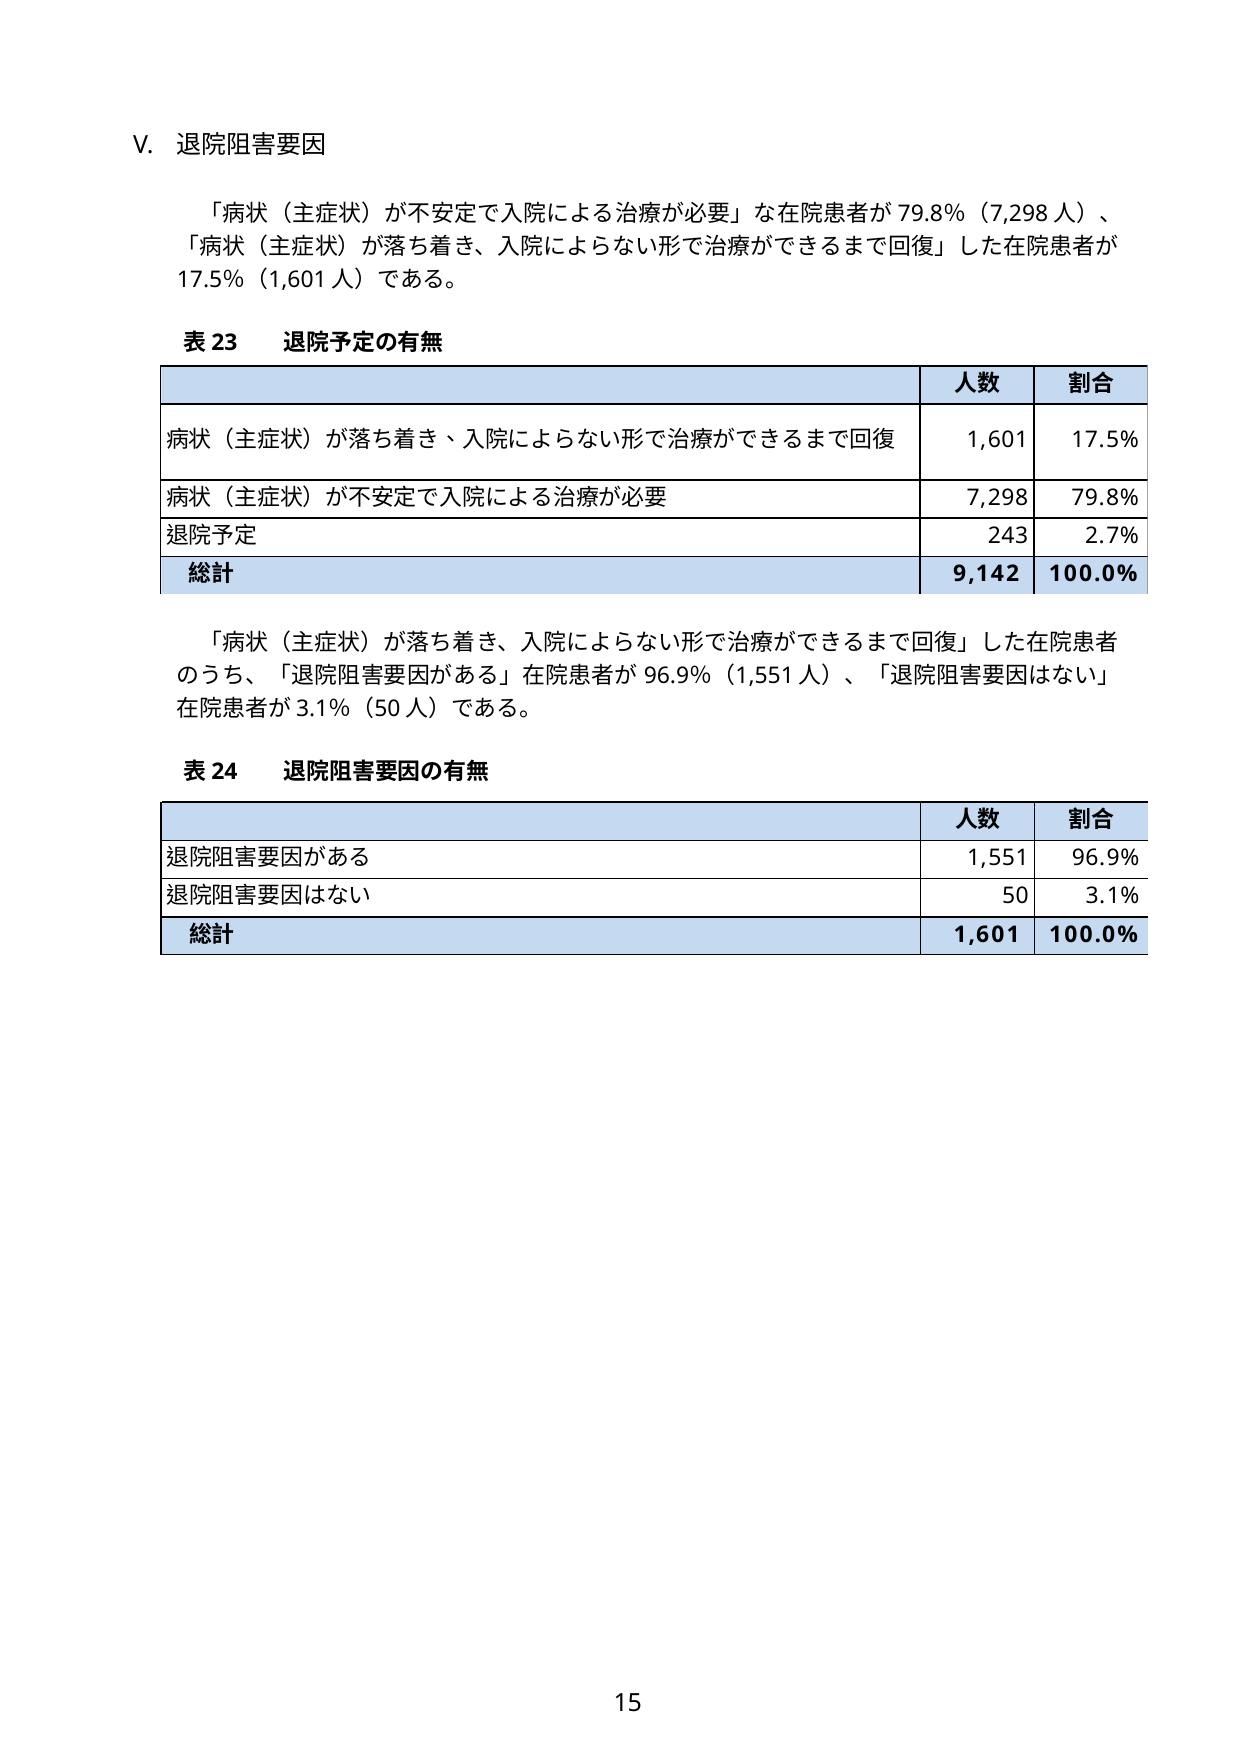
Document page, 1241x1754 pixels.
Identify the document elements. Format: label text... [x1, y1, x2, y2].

list 「病状（主症状）が不安定で入院による治療が必要」な在院患者が79.8％（7,298人）、 「病状（主症状）が落ち着き、入院によらない形で治療ができるまで回復」した在院患者が17.5％（1,601人）である。 [177, 194, 1122, 294]
list 「病状（主症状）が落ち着き、入院によらない形で治療ができるまで回復」した在院患者のうち、「退院阻害要因がある」在院患者が96.9％（1,551人）、「退院阻害要因はない」在院患者が3.1％（50人）である。 [177, 623, 1122, 723]
text 表 23 退院予定の有無 [183, 323, 1122, 357]
text 表 24 退院阻害要因の有無 [183, 753, 1122, 786]
list 退院阻害要因 [133, 127, 1122, 160]
